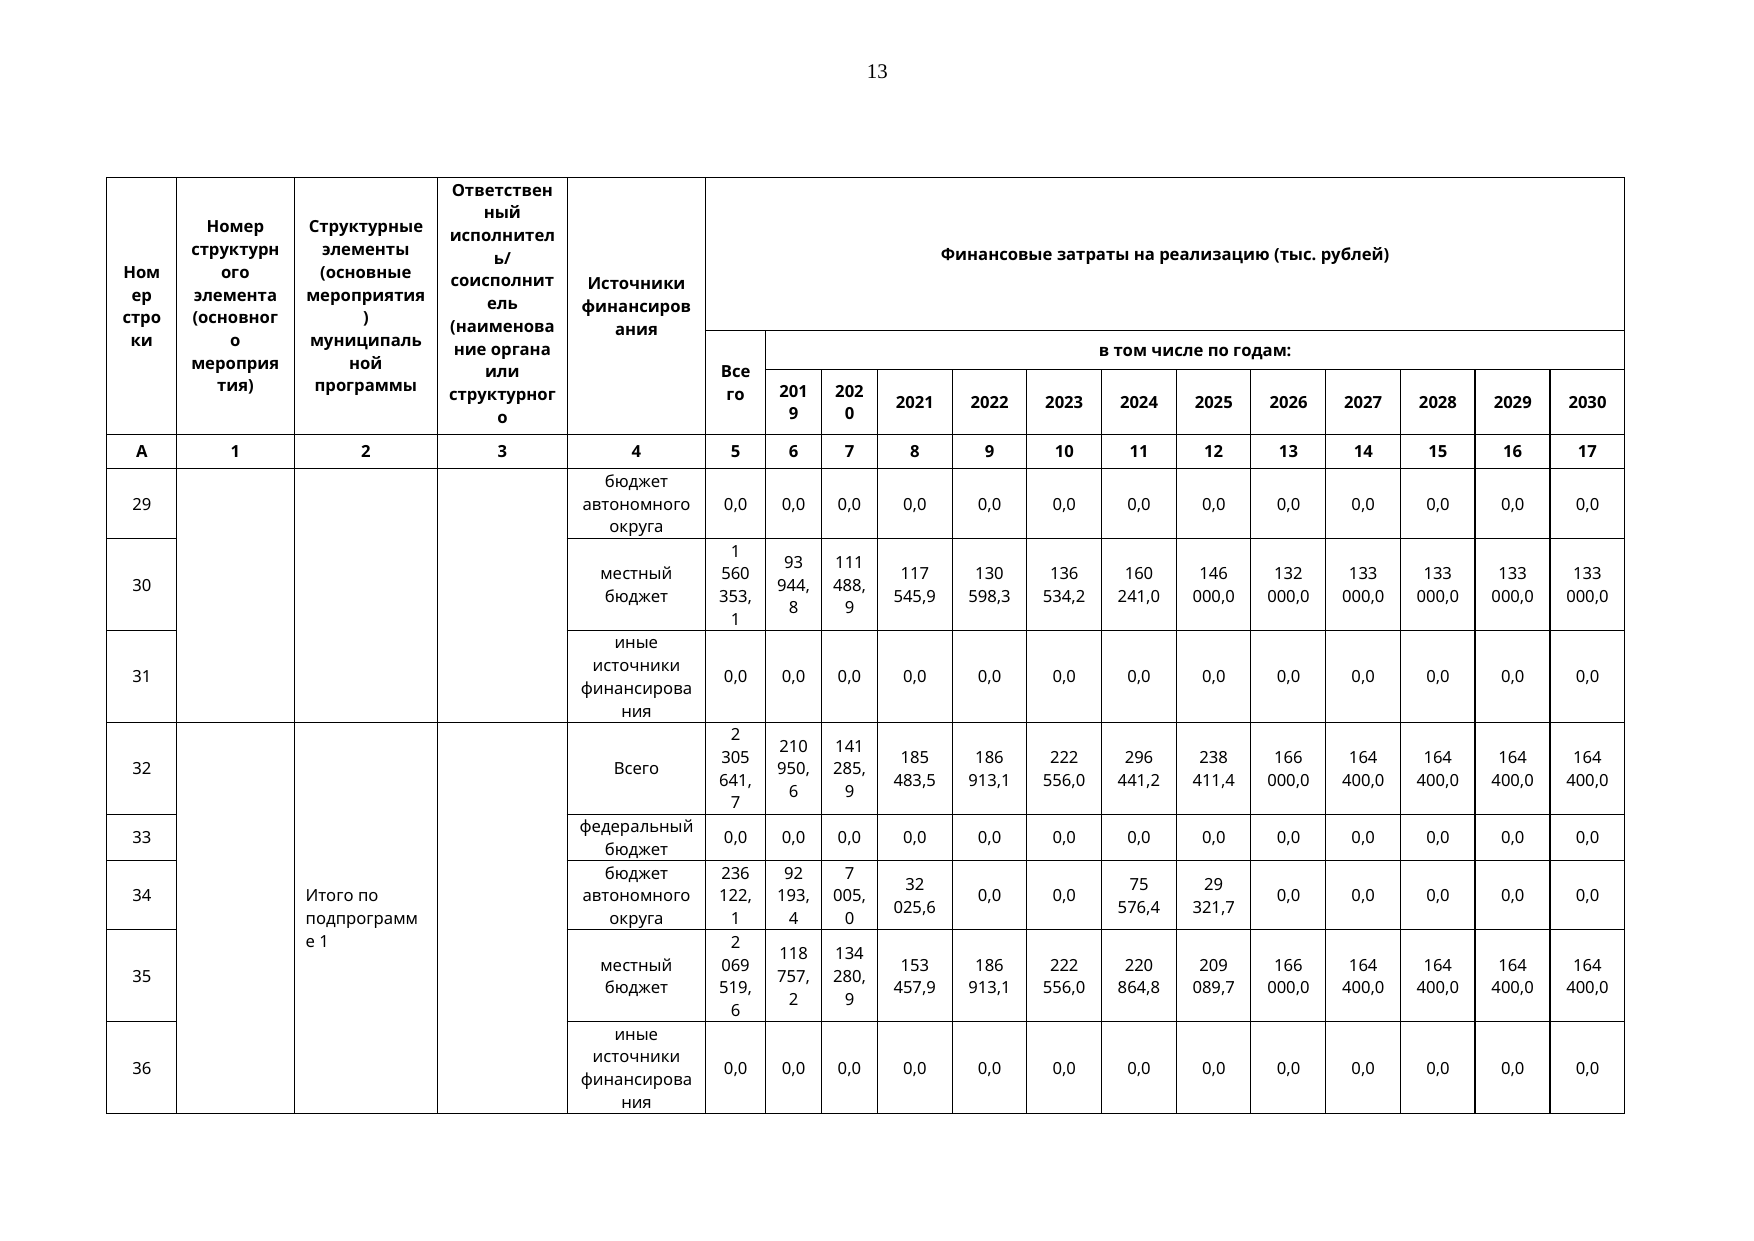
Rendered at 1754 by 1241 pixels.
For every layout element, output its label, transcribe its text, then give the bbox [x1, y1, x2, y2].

table_cell 222 556,0 [1027, 723, 1101, 814]
table_cell 0,0 [953, 861, 1026, 929]
table_header Финансовые затраты на реализацию (тыс. рублей) [706, 178, 1624, 330]
table_cell 0,0 [1476, 815, 1549, 860]
table_cell 14 [1326, 435, 1400, 468]
table_cell 0,0 [1326, 469, 1400, 538]
table_cell 130 598,3 [953, 539, 1026, 630]
table_cell 7 [822, 435, 877, 468]
table_cell 0,0 [1027, 815, 1101, 860]
table_cell 33 [107, 815, 176, 860]
table_cell 10 [1027, 435, 1101, 468]
table_cell 0,0 [1476, 469, 1549, 538]
table_cell 164 400,0 [1326, 930, 1400, 1021]
table_cell 0,0 [706, 469, 765, 538]
table_cell 0,0 [766, 631, 821, 722]
table_cell 0,0 [878, 815, 952, 860]
table_cell 0,0 [1102, 815, 1176, 860]
table_cell 0,0 [1177, 631, 1250, 722]
table_cell 0,0 [1251, 861, 1325, 929]
table_cell 2021 [878, 370, 952, 433]
table_cell 2 305 641,7 [706, 723, 765, 814]
table_cell 0,0 [1401, 1022, 1474, 1113]
table_cell 2 069 519,6 [706, 930, 765, 1021]
table_header Структурные элементы (основные мероприятия) муниципальной программы [295, 178, 437, 433]
table_cell 31 [107, 631, 176, 722]
table_cell 2030 [1551, 370, 1624, 433]
table_cell 29 321,7 [1177, 861, 1250, 929]
table_cell 1 [177, 435, 294, 468]
table_cell 133 000,0 [1551, 539, 1624, 630]
table_cell 6 [766, 435, 821, 468]
table_cell 0,0 [1326, 861, 1400, 929]
table_cell в том числе по годам: [766, 331, 1624, 369]
table_cell 0,0 [766, 815, 821, 860]
table_cell [438, 723, 567, 1113]
table_cell 93 944,8 [766, 539, 821, 630]
table_cell 0,0 [1027, 1022, 1101, 1113]
table_cell 0,0 [1177, 1022, 1250, 1113]
table_cell 29 [107, 469, 176, 538]
table_cell 5 [706, 435, 765, 468]
table_cell 210 950,6 [766, 723, 821, 814]
table_cell 0,0 [878, 631, 952, 722]
table_cell 0,0 [1102, 631, 1176, 722]
table_cell 0,0 [822, 1022, 877, 1113]
table_cell 2020 [822, 370, 877, 433]
table_cell бюджет автономного округа [568, 861, 705, 929]
table_cell 0,0 [1401, 631, 1474, 722]
table_cell 34 [107, 861, 176, 929]
table_cell 0,0 [1401, 815, 1474, 860]
table_cell иные источники финансирования [568, 1022, 705, 1113]
table_cell 12 [1177, 435, 1250, 468]
table_header Источники финансирования [568, 178, 705, 433]
table_cell 136 534,2 [1027, 539, 1101, 630]
table_cell 164 400,0 [1551, 930, 1624, 1021]
table_cell 164 400,0 [1401, 930, 1474, 1021]
table_cell 2022 [953, 370, 1026, 433]
table_cell 7 005,0 [822, 861, 877, 929]
table_cell 164 400,0 [1401, 723, 1474, 814]
table_cell 11 [1102, 435, 1176, 468]
table_cell 0,0 [1027, 469, 1101, 538]
table_cell 164 400,0 [1476, 930, 1549, 1021]
table_cell 0,0 [766, 469, 821, 538]
table_header Ответственный исполнитель/ соисполнитель (наименование органа или структурного подразделения, учреждения) [438, 178, 567, 433]
table_cell 146 000,0 [1177, 539, 1250, 630]
table_cell 0,0 [1401, 861, 1474, 929]
table_cell 164 400,0 [1326, 723, 1400, 814]
table_cell 0,0 [822, 469, 877, 538]
table_header Номер структурного элемента (основного мероприятия) [177, 178, 294, 433]
table_cell 0,0 [706, 815, 765, 860]
table_cell 186 913,1 [953, 723, 1026, 814]
table_cell 0,0 [1027, 631, 1101, 722]
table_cell 133 000,0 [1326, 539, 1400, 630]
table_cell 2029 [1476, 370, 1549, 433]
table_cell 0,0 [766, 1022, 821, 1113]
table_cell 2023 [1027, 370, 1101, 433]
table_cell 2 [295, 435, 437, 468]
table_cell 185 483,5 [878, 723, 952, 814]
table_cell Всего [706, 331, 765, 433]
table_cell 13 [1251, 435, 1325, 468]
table_cell 141 285,9 [822, 723, 877, 814]
table_cell Итого по подпрограмме 1 [295, 723, 437, 1113]
table_cell 16 [1476, 435, 1549, 468]
table_cell Всего [568, 723, 705, 814]
table_cell 0,0 [1476, 631, 1549, 722]
table_cell 0,0 [953, 469, 1026, 538]
table_cell 0,0 [1027, 861, 1101, 929]
table_cell 15 [1401, 435, 1474, 468]
table_cell 35 [107, 930, 176, 1021]
table_cell [177, 723, 294, 1113]
table_cell 17 [1551, 435, 1624, 468]
table_cell 0,0 [953, 815, 1026, 860]
table_cell 132 000,0 [1251, 539, 1325, 630]
table_cell иные источники финансирования [568, 631, 705, 722]
table_cell 166 000,0 [1251, 930, 1325, 1021]
table_cell 0,0 [1177, 815, 1250, 860]
table_cell 0,0 [1326, 1022, 1400, 1113]
table_cell 4 [568, 435, 705, 468]
table_cell 0,0 [1551, 815, 1624, 860]
table_cell 0,0 [1551, 631, 1624, 722]
table_cell 0,0 [1251, 469, 1325, 538]
table_cell 0,0 [822, 631, 877, 722]
table_cell 2026 [1251, 370, 1325, 433]
table_cell федеральный бюджет [568, 815, 705, 860]
table_cell А [107, 435, 176, 468]
table_cell 75 576,4 [1102, 861, 1176, 929]
table_cell 0,0 [1326, 631, 1400, 722]
table_cell 0,0 [1551, 1022, 1624, 1113]
table_cell 111 488,9 [822, 539, 877, 630]
table_cell 0,0 [706, 631, 765, 722]
table_header Номер строки [107, 178, 176, 433]
table_cell 236 122,1 [706, 861, 765, 929]
table_cell 30 [107, 539, 176, 630]
table_cell 209 089,7 [1177, 930, 1250, 1021]
table_cell 3 [438, 435, 567, 468]
table_cell 32 025,6 [878, 861, 952, 929]
table_cell 0,0 [953, 1022, 1026, 1113]
table_cell 0,0 [1251, 815, 1325, 860]
table_cell 1 560 353,1 [706, 539, 765, 630]
table_cell 92 193,4 [766, 861, 821, 929]
table_cell 2028 [1401, 370, 1474, 433]
table_cell 0,0 [1551, 861, 1624, 929]
table_cell 164 400,0 [1476, 723, 1549, 814]
table_cell 133 000,0 [1401, 539, 1474, 630]
table_cell 2025 [1177, 370, 1250, 433]
table_cell 0,0 [1476, 1022, 1549, 1113]
table_cell 0,0 [1177, 469, 1250, 538]
table_cell 0,0 [1476, 861, 1549, 929]
table_cell 220 864,8 [1102, 930, 1176, 1021]
table_cell 153 457,9 [878, 930, 952, 1021]
table_cell 238 411,4 [1177, 723, 1250, 814]
table_cell 9 [953, 435, 1026, 468]
table_cell 0,0 [1251, 631, 1325, 722]
table_cell 0,0 [878, 469, 952, 538]
table_cell 186 913,1 [953, 930, 1026, 1021]
table_cell 296 441,2 [1102, 723, 1176, 814]
table_cell 222 556,0 [1027, 930, 1101, 1021]
table_cell 118 757,2 [766, 930, 821, 1021]
table_cell 117 545,9 [878, 539, 952, 630]
table_cell 0,0 [1401, 469, 1474, 538]
table_cell 160 241,0 [1102, 539, 1176, 630]
table_cell 0,0 [1251, 1022, 1325, 1113]
table_cell 0,0 [1551, 469, 1624, 538]
table_cell 0,0 [953, 631, 1026, 722]
table_cell 0,0 [822, 815, 877, 860]
table_cell 0,0 [1326, 815, 1400, 860]
table_cell 8 [878, 435, 952, 468]
table_cell 0,0 [706, 1022, 765, 1113]
table_cell 166 000,0 [1251, 723, 1325, 814]
table_cell 32 [107, 723, 176, 814]
table_cell бюджет автономного округа [568, 469, 705, 538]
table_cell 133 000,0 [1476, 539, 1549, 630]
table_cell местный бюджет [568, 539, 705, 630]
table_cell 134 280,9 [822, 930, 877, 1021]
table_cell 2024 [1102, 370, 1176, 433]
table_cell местный бюджет [568, 930, 705, 1021]
table_cell 0,0 [1102, 1022, 1176, 1113]
table_cell 164 400,0 [1551, 723, 1624, 814]
table_cell 2019 [766, 370, 821, 433]
table_cell 0,0 [878, 1022, 952, 1113]
table_cell 0,0 [1102, 469, 1176, 538]
table_cell 36 [107, 1022, 176, 1113]
table_cell 2027 [1326, 370, 1400, 433]
